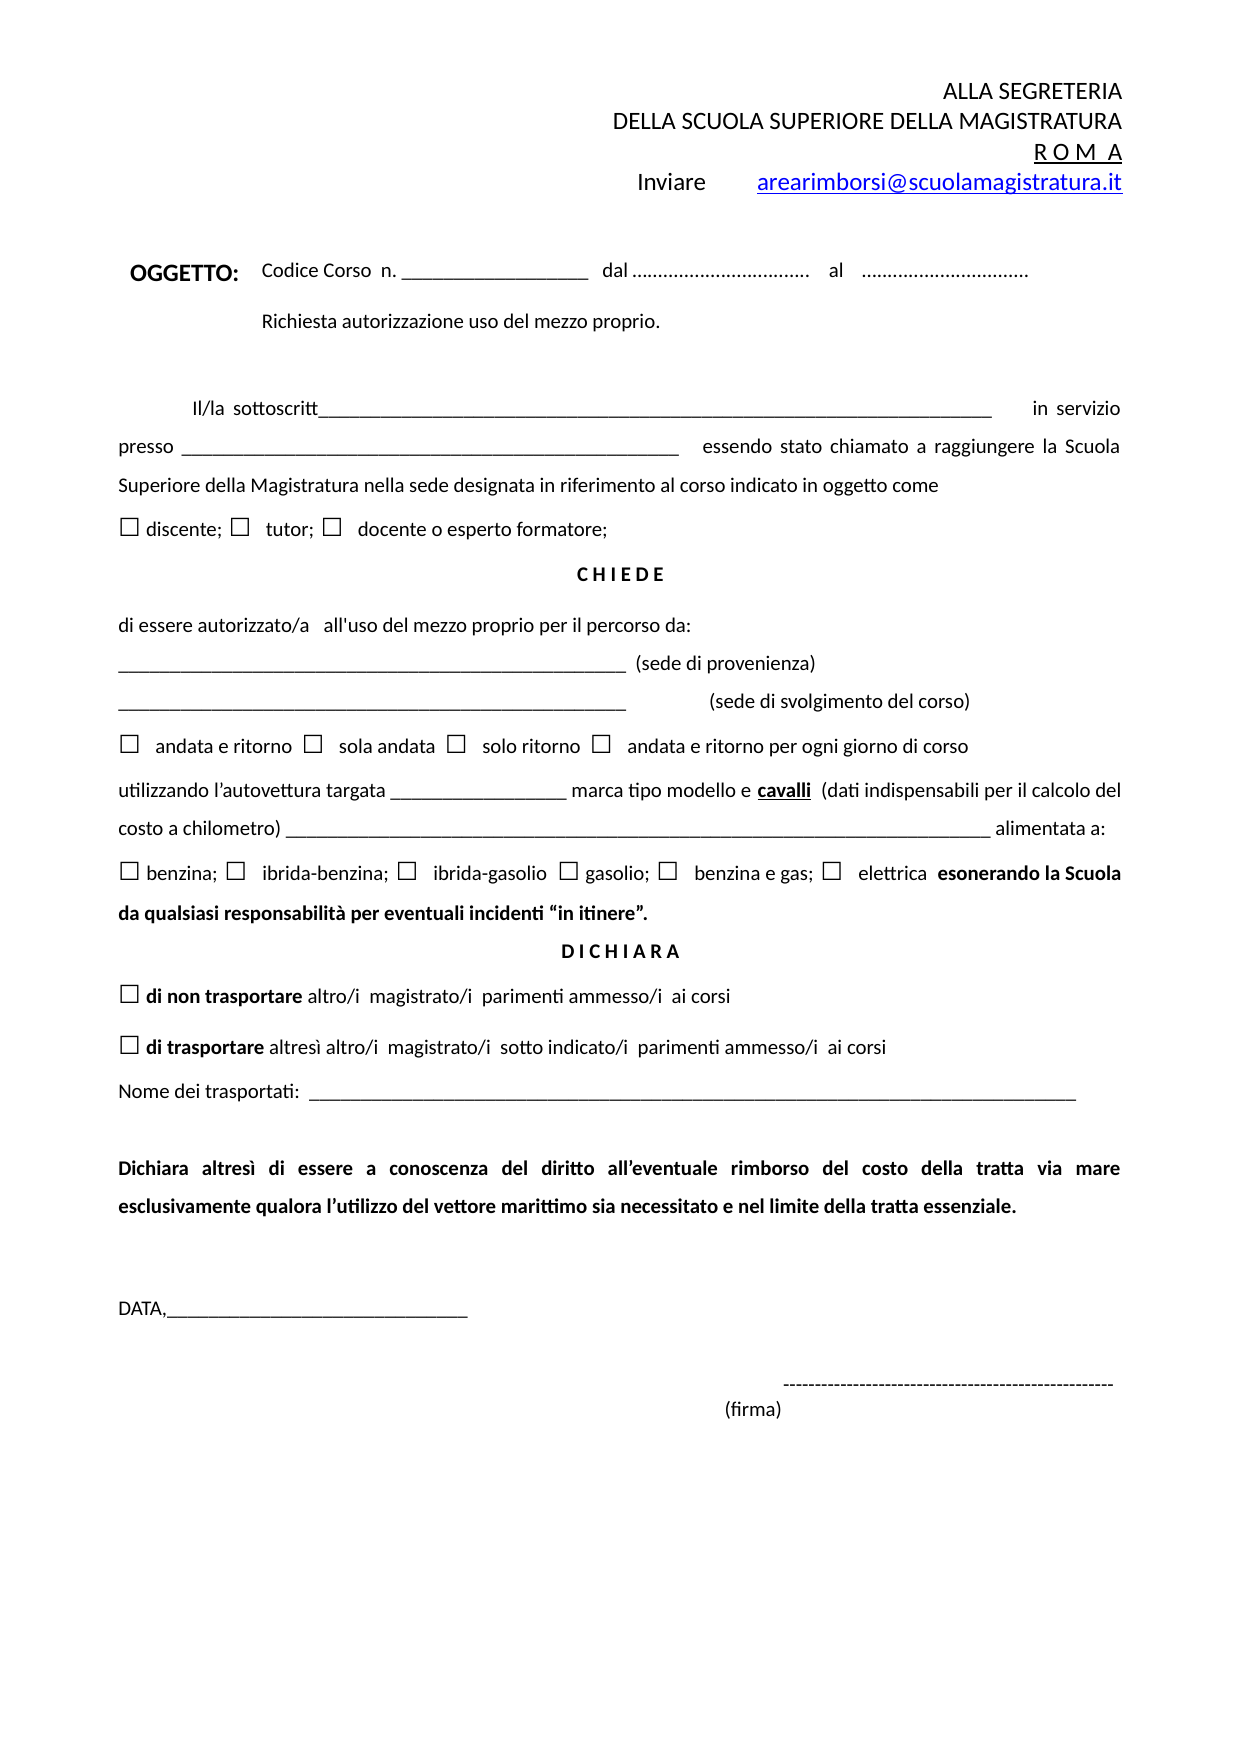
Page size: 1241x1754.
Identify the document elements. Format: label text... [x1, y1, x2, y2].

text C H I E D E [118, 561, 1122, 586]
text Il/la sottoscritt_________________________________________________________________ in servizio presso ________________________________________________ essendo stato chiamato a raggiungere la Scuola Superiore della Magistratura nella sede designata in riferimento al corso indicato in oggetto come [118, 396, 1122, 497]
text benzina; ibrida-benzina; ibrida-gasolio gasolio; benzina e gas; elettrica esonerando la Scuola da qualsiasi responsabilità per eventuali incidenti “in itinere”. [118, 853, 1122, 926]
text Nome dei trasportati: __________________________________________________________________________ [118, 1079, 1122, 1104]
text DELLA SCUOLA SUPERIORE DELLA MAGISTRATURA [118, 105, 1122, 136]
text utilizzando l’autovettura targata _________________ marca tipo modello e cavalli (dati indispensabili per il calcolo del costo a chilometro) ____________________________________________________________________ alimentata a: [118, 777, 1122, 841]
text (firma) [118, 1396, 1122, 1422]
text D I C H I A R A [118, 938, 1122, 964]
text _________________________________________________ (sede di provenienza) [118, 650, 1122, 675]
text DATA,_____________________________ [118, 1295, 1122, 1320]
table_header OGGETTO: [119, 257, 250, 364]
text di trasportare altresì altro/i magistrato/i sotto indicato/i parimenti ammesso/i ai corsi [118, 1028, 1122, 1062]
text R O M A [118, 136, 1122, 166]
text di essere autorizzato/a all'uso del mezzo proprio per il percorso da: [118, 612, 1122, 637]
text ---------------------------------------------------- [118, 1371, 1122, 1396]
text ALLA SEGRETERIA [118, 75, 1122, 105]
text Inviare arearimborsi@scuolamagistratura.it [118, 166, 1122, 197]
text discente; tutor; docente o esperto formatore; [118, 510, 1122, 544]
text Dichiara altresì di essere a conoscenza del diritto all’eventuale rimborso del costo della tratta via mare esclusivamente qualora l’utilizzo del vettore marittimo sia necessitato e nel limite della tratta essenziale. [118, 1155, 1122, 1218]
text di non trasportare altro/i magistrato/i parimenti ammesso/i ai corsi [118, 977, 1122, 1011]
text _________________________________________________ (sede di svolgimento del corso) [118, 688, 1122, 713]
table_header Codice Corso n. __________________ dal …............................... al …............................. Richiesta autorizzazione uso del mezzo proprio. [251, 257, 1121, 364]
text andata e ritorno sola andata solo ritorno andata e ritorno per ogni giorno di corso [118, 726, 1122, 760]
